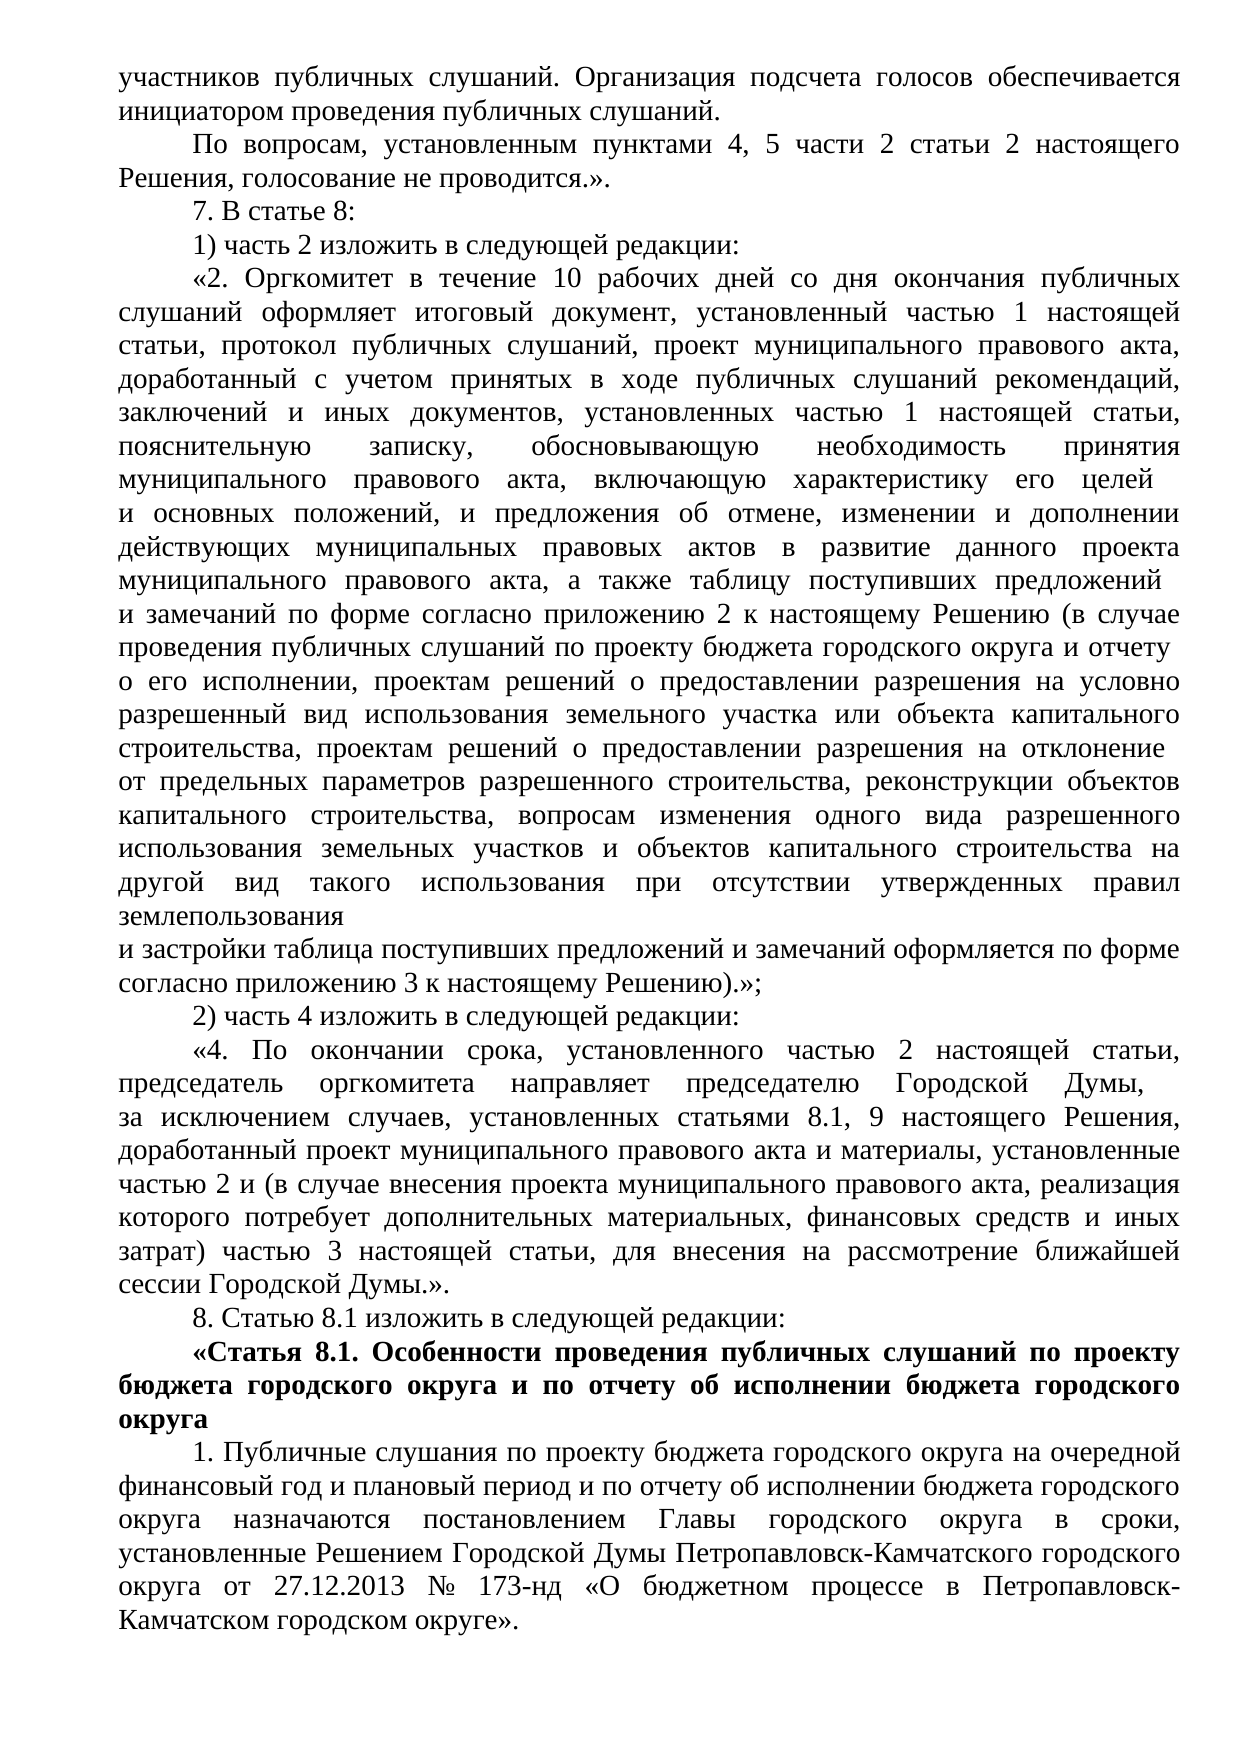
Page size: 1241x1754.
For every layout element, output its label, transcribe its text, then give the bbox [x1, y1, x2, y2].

text 2) часть 4 изложить в следующей редакции: [118, 998, 1181, 1032]
text 1. Публичные слушания по проекту бюджета городского округа на очередной финансовый год и плановый период и по отчету об исполнении бюджета городского округа назначаются постановлением Главы городского округа в сроки, установленные Решением Городской Думы Петропавловск-Камчатского городского округа от 27.12.2013 № 173-нд «О бюджетном процессе в Петропавловск-Камчатском городском округе». [118, 1434, 1181, 1636]
text 8. Статью 8.1 изложить в следующей редакции: [118, 1300, 1181, 1334]
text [118, 59, 1181, 126]
text 7. В статье 8: [118, 193, 1181, 227]
text 1) часть 2 изложить в следующей редакции: [118, 227, 1181, 260]
text «2. Оргкомитет в течение 10 рабочих дней со дня окончания публичных слушаний оформляет итоговый документ, установленный частью 1 настоящей статьи, протокол публичных слушаний, проект муниципального правового акта, доработанный с учетом принятых в ходе публичных слушаний рекомендаций, заключений и иных документов, установленных частью 1 настоящей статьи, пояснительную записку, обосновывающую необходимость принятия муниципального правового акта, включающую характеристику его целей и основных положений, и предложения об отмене, изменении и дополнении действующих муниципальных правовых актов в развитие данного проекта муниципального правового акта, а также таблицу поступивших предложений и замечаний по форме согласно приложению 2 к настоящему Решению (в случае проведения публичных слушаний по проекту бюджета городского округа и отчету о его исполнении, проектам решений о предоставлении разрешения на условно разрешенный вид использования земельного участка или объекта капитального строительства, проектам решений о предоставлении разрешения на отклонение от предельных параметров разрешенного строительства, реконструкции объектов капитального строительства, вопросам изменения одного вида разрешенного использования земельных участков и объектов капитального строительства на другой вид такого использования при отсутствии утвержденных правил землепользования и застройки таблица поступивших предложений и замечаний оформляется по форме согласно приложению 3 к настоящему Решению).»; [118, 260, 1181, 998]
text «4. По окончании срока, установленного частью 2 настоящей статьи, председатель оргкомитета направляет председателю Городской Думы, за исключением случаев, установленных статьями 8.1, 9 настоящего Решения, доработанный проект муниципального правового акта и материалы, установленные частью 2 и (в случае внесения проекта муниципального правового акта, реализация которого потребует дополнительных материальных, финансовых средств и иных затрат) частью 3 настоящей статьи, для внесения на рассмотрение ближайшей сессии Городской Думы.». [118, 1032, 1181, 1300]
text «Статья 8.1. Особенности проведения публичных слушаний по проекту бюджета городского округа и по отчету об исполнении бюджета городского округа [118, 1334, 1181, 1434]
text По вопросам, установленным пунктами 4, 5 части 2 статьи 2 настоящего Решения, голосование не проводится.». [118, 126, 1181, 193]
